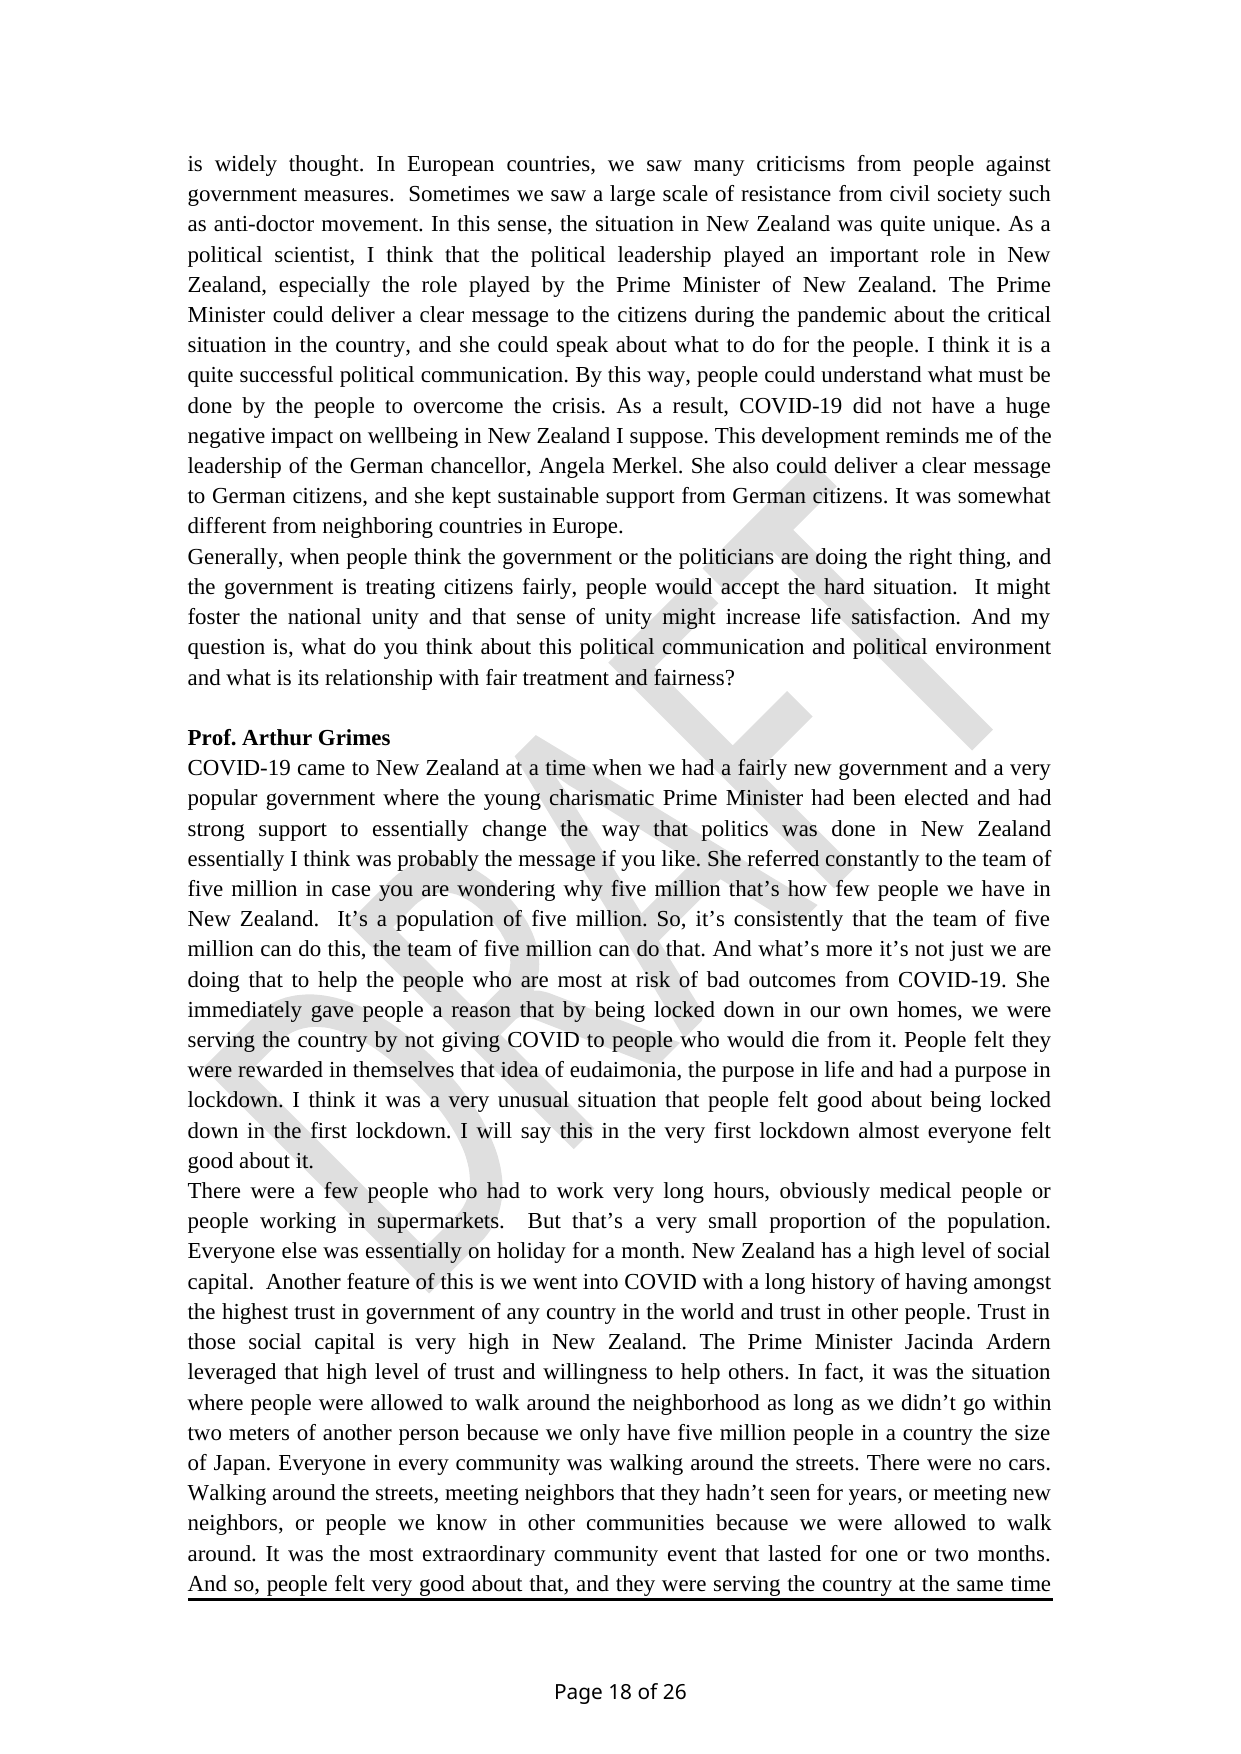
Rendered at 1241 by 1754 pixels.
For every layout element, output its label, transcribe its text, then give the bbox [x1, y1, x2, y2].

text COVID-19 came to New Zealand at a time when we had a fairly new government and a very popular government where the young charismatic Prime Minister had been elected and had strong support to essentially change the way that politics was done in New Zealand essentially I think was probably the message if you like. She referred constantly to the team of five million in case you are wondering why five million that’s how few people we have in New Zealand. It’s a population of five million. So, it’s consistently that the team of five million can do this, the team of five million can do that. And what’s more it’s not just we are doing that to help the people who are most at risk of bad outcomes from COVID-19. She immediately gave people a reason that by being locked down in our own homes, we were serving the country by not giving COVID to people who would die from it. People felt they were rewarded in themselves that idea of eudaimonia, the purpose in life and had a purpose in lockdown. I think it was a very unusual situation that people felt good about being locked down in the first lockdown. I will say this in the very first lockdown almost everyone felt good about it. [187, 754, 1053, 1173]
text Prof. Arthur Grimes [187, 724, 1053, 750]
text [187, 150, 1053, 539]
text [187, 1177, 1053, 1601]
text Generally, when people think the government or the politicians are doing the right thing, and the government is treating citizens fairly, people would accept the hard situation. It might foster the national unity and that sense of unity might increase life satisfaction. And my question is, what do you think about this political communication and political environment and what is its relationship with fair treatment and fairness? [187, 543, 1053, 690]
